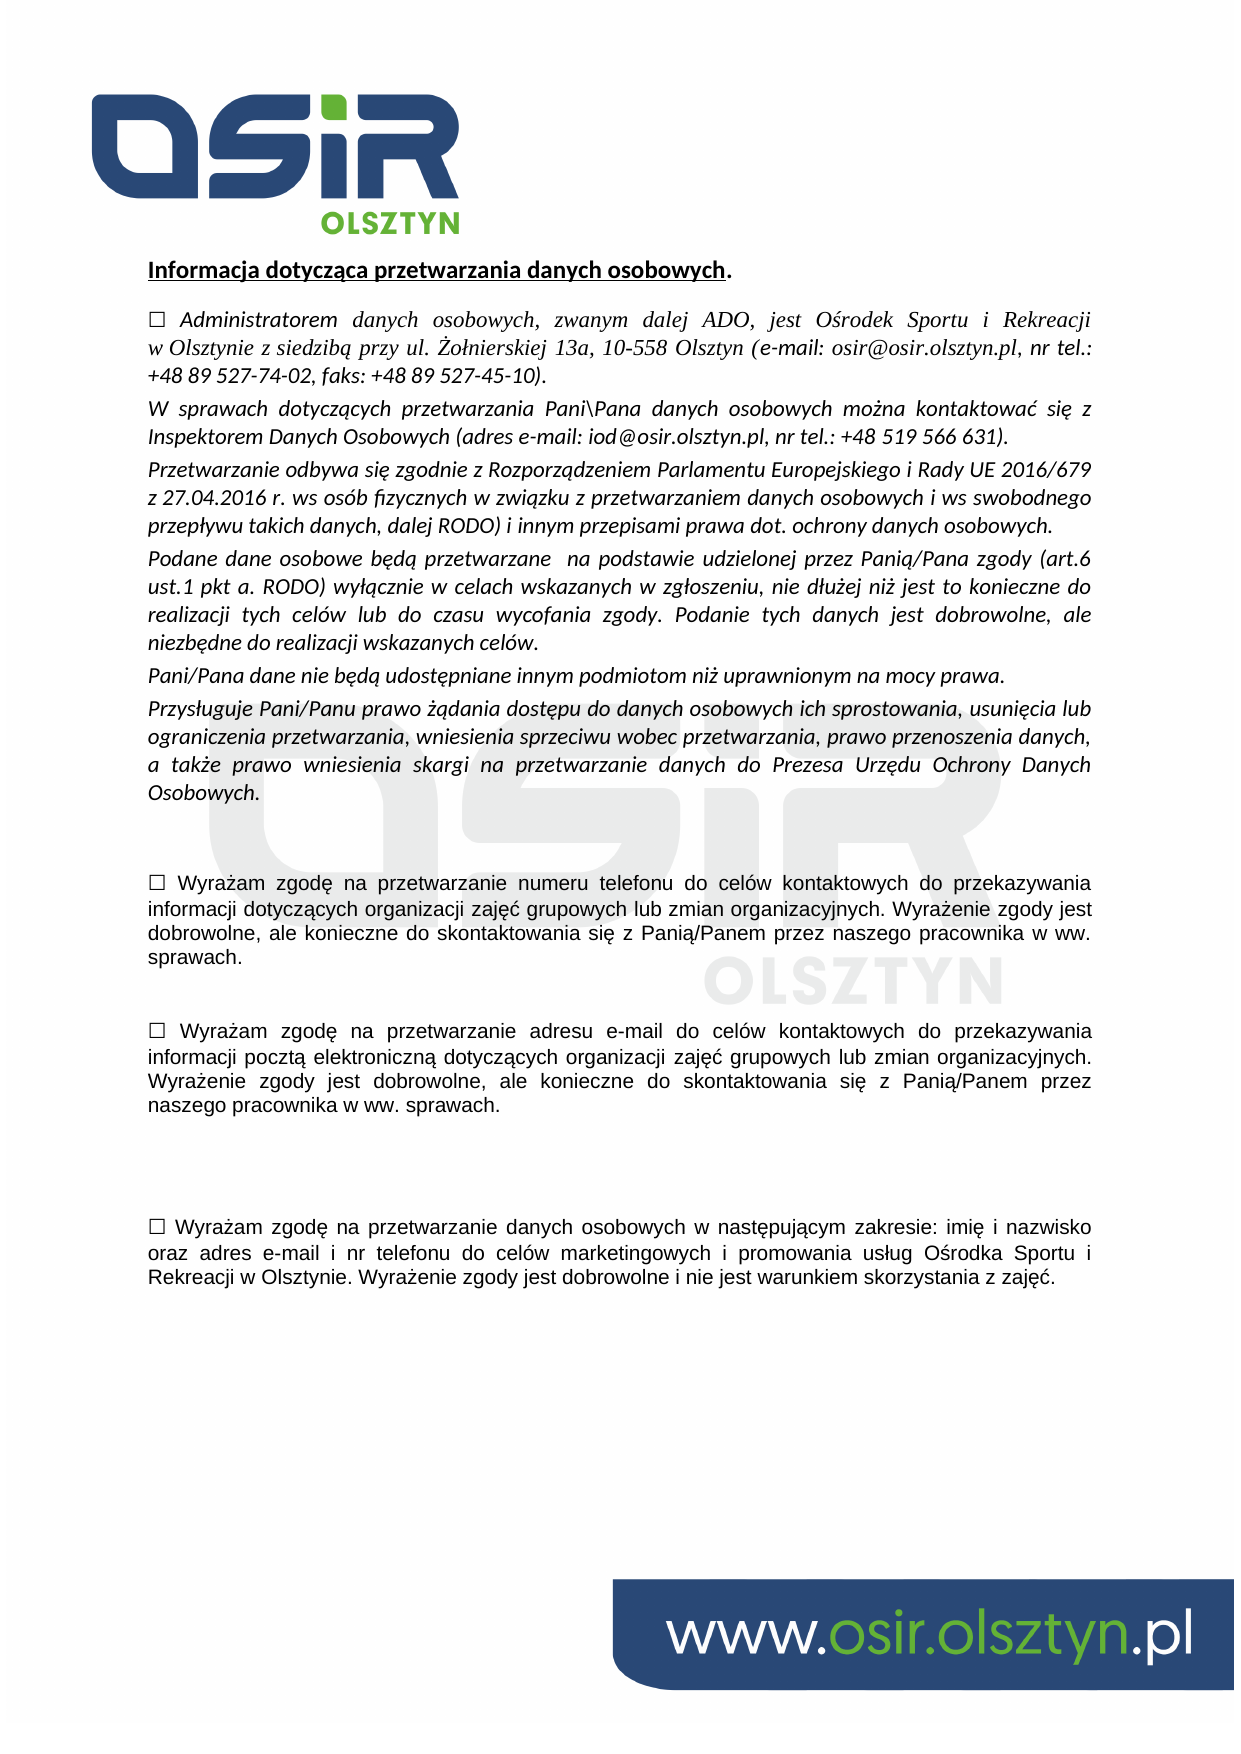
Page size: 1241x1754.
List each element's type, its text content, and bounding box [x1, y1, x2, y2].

text Wyrażam zgodę na przetwarzanie adresu e-mail do celów kontaktowych do przekazywania informacji pocztą elektroniczną dotyczących organizacji zajęć grupowych lub zmian organizacyjnych. Wyrażenie zgody jest dobrowolne, ale konieczne do skontaktowania się z Panią/Panem przez naszego pracownika w ww. sprawach. [148, 1016, 1093, 1117]
text W sprawach dotyczących przetwarzania Pani\Pana danych osobowych można kontaktować się z Inspektorem Danych Osobowych (adres e-mail: iod@osir.olsztyn.pl, nr tel.: +48 519 566 631). [148, 394, 1093, 451]
text Pani/Pana dane nie będą udostępniane innym podmiotom niż uprawnionym na mocy prawa. [148, 661, 1093, 689]
text Przysługuje Pani/Panu prawo żądania dostępu do danych osobowych ich sprostowania, usunięcia lub ograniczenia przetwarzania, wniesienia sprzeciwu wobec przetwarzania, prawo przenoszenia danych, a także prawo wniesienia skargi na przetwarzanie danych do Prezesa Urzędu Ochrony Danych Osobowych. [148, 694, 1093, 806]
text Wyrażam zgodę na przetwarzanie numeru telefonu do celów kontaktowych do przekazywania informacji dotyczących organizacji zajęć grupowych lub zmian organizacyjnych. Wyrażenie zgody jest dobrowolne, ale konieczne do skontaktowania się z Panią/Panem przez naszego pracownika w ww. sprawach. [148, 868, 1093, 968]
text Wyrażam zgodę na przetwarzanie danych osobowych w następującym zakresie: imię i nazwisko oraz adres e-mail i nr telefonu do celów marketingowych i promowania usług Ośrodka Sportu i Rekreacji w Olsztynie. Wyrażenie zgody jest dobrowolne i nie jest warunkiem skorzystania z zajęć. [148, 1212, 1093, 1289]
text Administratorem danych osobowych, zwanym dalej ADO, jest Ośrodek Sportu i Rekreacji w Olsztynie z siedzibą przy ul. Żołnierskiej 13a, 10-558 Olsztyn (e-mail: osir@osir.olsztyn.pl, nr tel.: +48 89 527-74-02, faks: +48 89 527-45-10). [148, 305, 1093, 389]
text Podane dane osobowe będą przetwarzane na podstawie udzielonej przez Panią/Pana zgody (art.6 ust.1 pkt a. RODO) wyłącznie w celach wskazanych w zgłoszeniu, nie dłużej niż jest to konieczne do realizacji tych celów lub do czasu wycofania zgody. Podanie tych danych jest dobrowolne, ale niezbędne do realizacji wskazanych celów. [148, 544, 1093, 656]
text Informacja dotycząca przetwarzania danych osobowych. [148, 254, 1107, 284]
text Przetwarzanie odbywa się zgodnie z Rozporządzeniem Parlamentu Europejskiego i Rady UE 2016/679 z 27.04.2016 r. ws osób fizycznych w związku z przetwarzaniem danych osobowych i ws swobodnego przepływu takich danych, dalej RODO) i innym przepisami prawa dot. ochrony danych osobowych. [148, 455, 1093, 539]
picture [6, 0, 1234, 1723]
